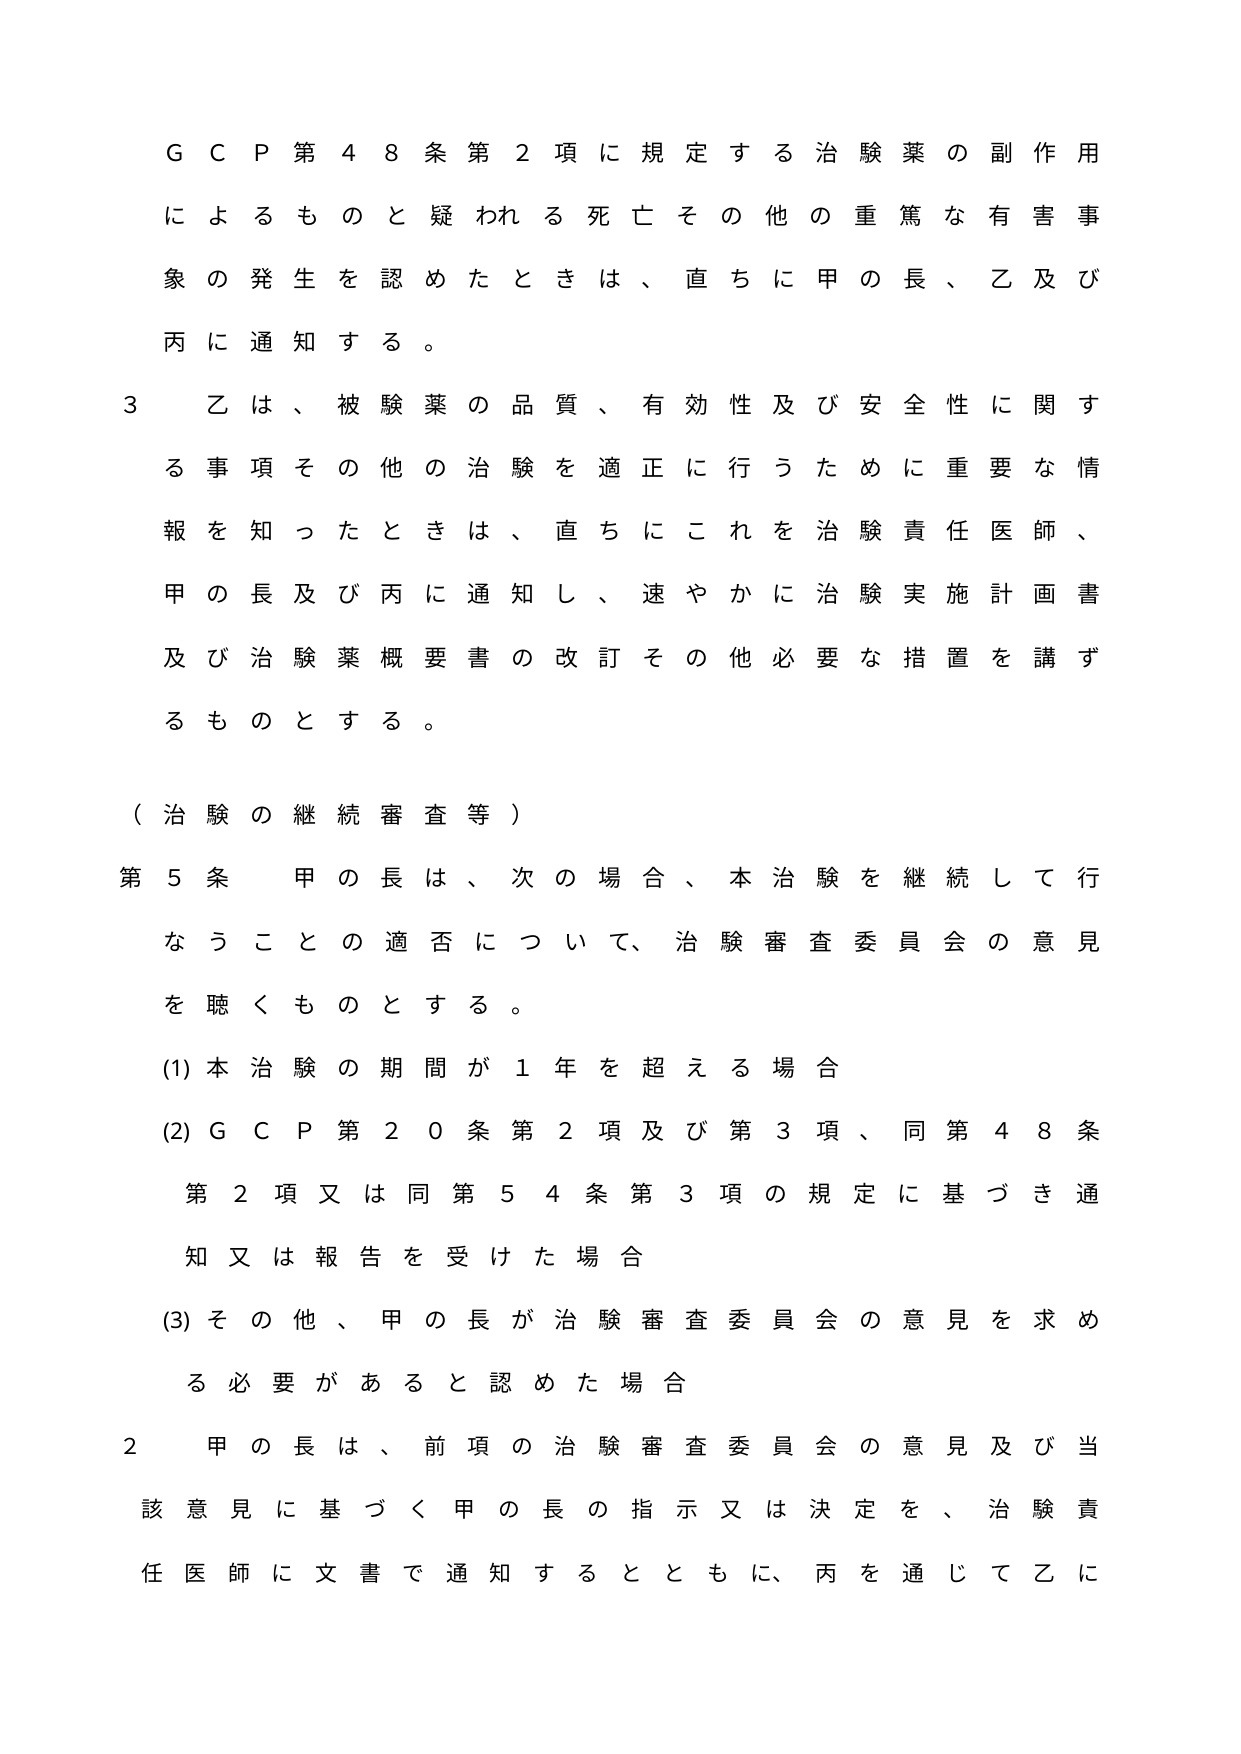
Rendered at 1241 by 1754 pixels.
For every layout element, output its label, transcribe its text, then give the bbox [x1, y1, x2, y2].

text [119, 119, 1121, 372]
text (2) ＧＣＰ第２０条第２項及び第３項、同第４８条第２項又は同第５４条第３項の規定に基づき通知又は報告を受けた場合 [141, 1098, 1121, 1287]
text ３ 乙は、被験薬の品質、有効性及び安全性に関する事項その他の治験を適正に行うために重要な情報を知ったときは、直ちにこれを治験責任医師、甲の長及び丙に通知し、速やかに治験実施計画書及び治験薬概要書の改訂その他必要な措置を講ずるものとする。 [119, 372, 1121, 751]
text (3) その他、甲の長が治験審査委員会の意見を求める必要があると認めた場合 [141, 1287, 1121, 1413]
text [119, 1413, 1121, 1603]
text 第５条 甲の長は、次の場合、本治験を継続して行なうことの適否について、治験審査委員会の意見を聴くものとする。 [119, 845, 1121, 1035]
text （治験の継続審査等） [119, 782, 1121, 845]
text (1) 本治験の期間が１年を超える場合 [141, 1035, 1121, 1098]
